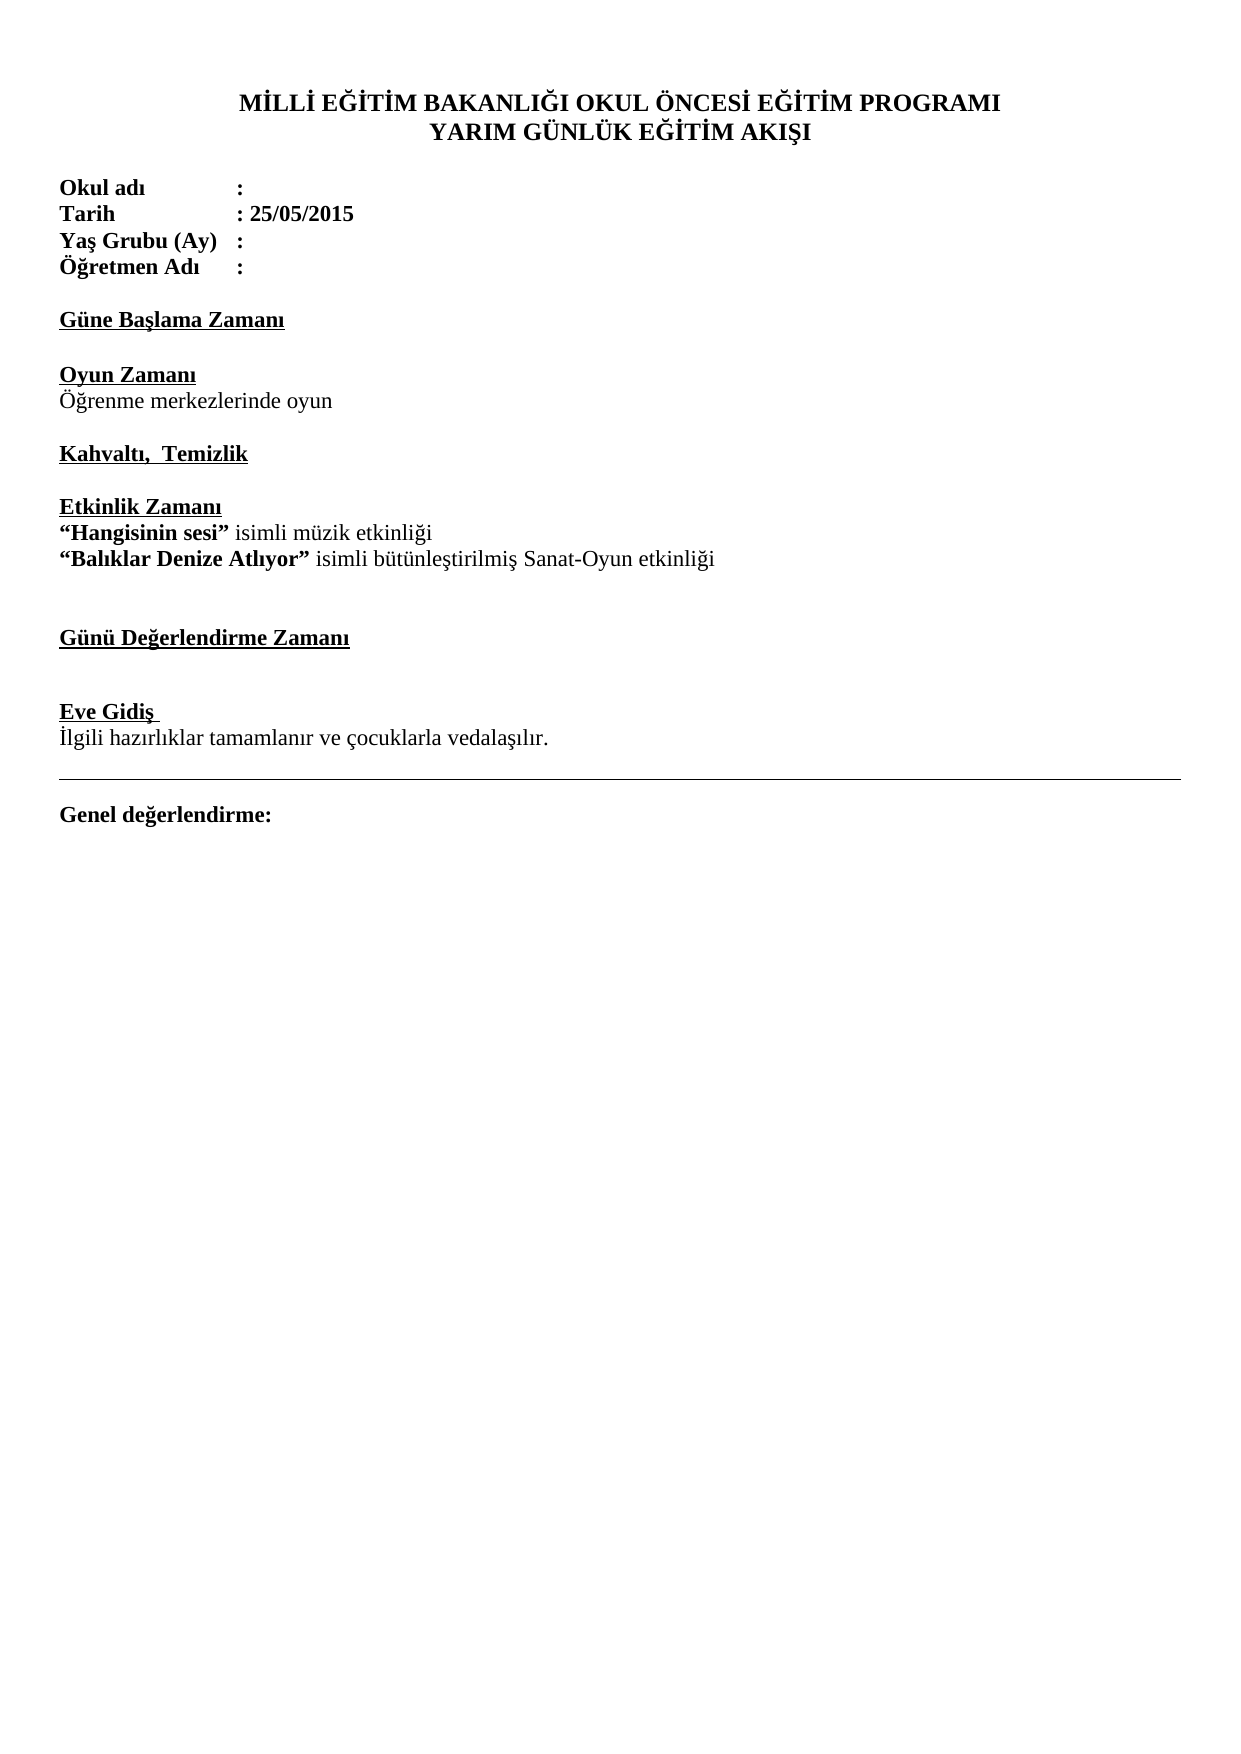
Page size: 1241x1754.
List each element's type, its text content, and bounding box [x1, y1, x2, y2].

text Kahvaltı, Temizlik [59, 440, 1181, 466]
text Yaş Grubu (Ay) : [59, 227, 1181, 253]
text Etkinlik Zamanı [59, 493, 1181, 519]
text Genel değerlendirme: [59, 801, 1181, 827]
text Güne Başlama Zamanı [59, 306, 1181, 332]
text Günü Değerlendirme Zamanı [59, 624, 1181, 651]
text Tarih : 25/05/2015 [59, 200, 1181, 227]
text YARIM GÜNLÜK EĞİTİM AKIŞI [59, 117, 1181, 145]
text Öğretmen Adı : [59, 253, 1181, 279]
text MİLLİ EĞİTİM BAKANLIĞI OKUL ÖNCESİ EĞİTİM PROGRAMI [59, 88, 1181, 117]
text Eve Gidiş [59, 698, 1181, 724]
text Oyun Zamanı [59, 361, 1181, 387]
text İlgili hazırlıklar tamamlanır ve çocuklarla vedalaşılır. [59, 724, 1181, 751]
text Okul adı : [59, 174, 1181, 200]
text “Hangisinin sesi” isimli müzik etkinliği “Balıklar Denize Atlıyor” isimli bütünleştirilmiş Sanat-Oyun etkinliği [59, 519, 1181, 572]
text Öğrenme merkezlerinde oyun [59, 387, 1181, 414]
